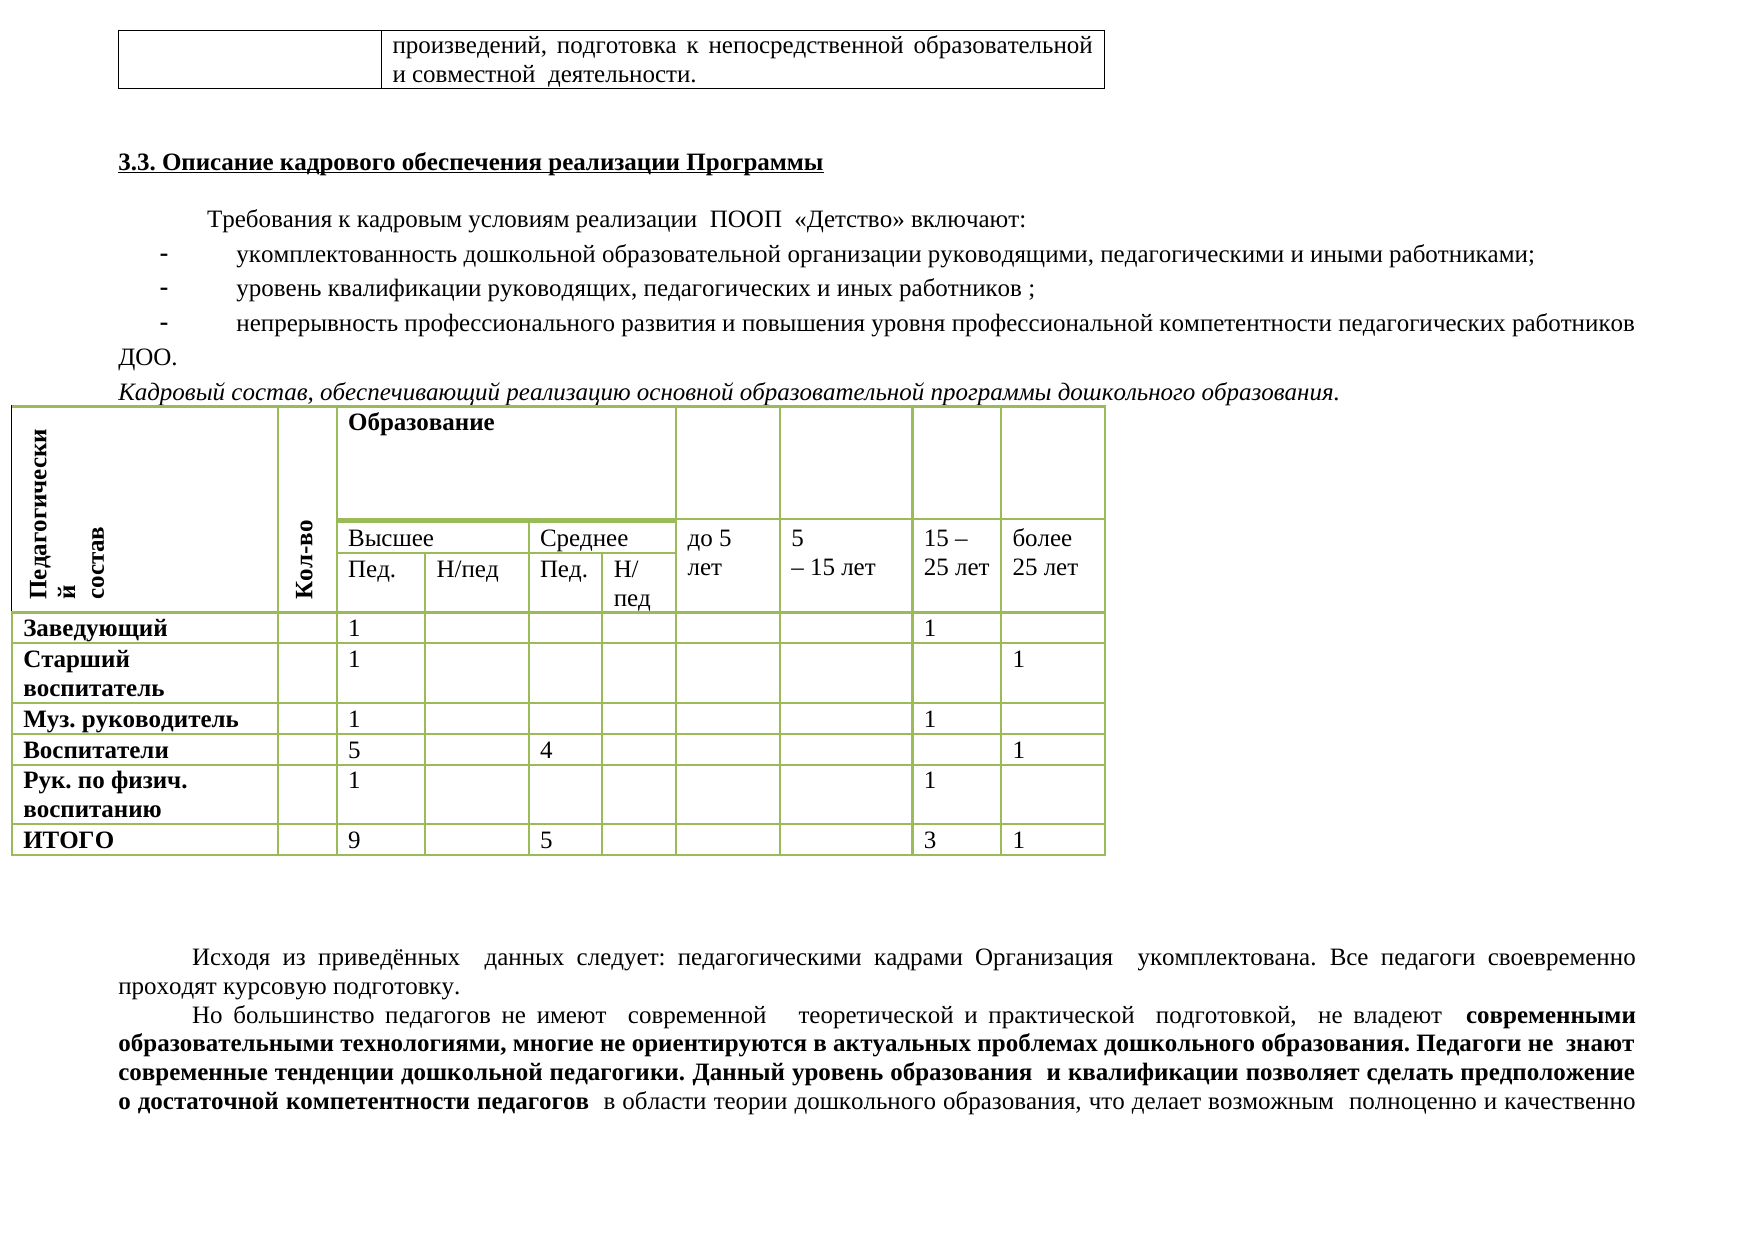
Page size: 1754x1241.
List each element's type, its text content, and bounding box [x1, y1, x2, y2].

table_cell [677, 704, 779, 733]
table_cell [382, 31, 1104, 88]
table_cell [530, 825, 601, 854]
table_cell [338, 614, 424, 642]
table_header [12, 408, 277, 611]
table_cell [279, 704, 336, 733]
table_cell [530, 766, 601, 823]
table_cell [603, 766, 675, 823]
text 3.3. Описание кадрового обеспечения реализации Программы [118, 147, 1636, 175]
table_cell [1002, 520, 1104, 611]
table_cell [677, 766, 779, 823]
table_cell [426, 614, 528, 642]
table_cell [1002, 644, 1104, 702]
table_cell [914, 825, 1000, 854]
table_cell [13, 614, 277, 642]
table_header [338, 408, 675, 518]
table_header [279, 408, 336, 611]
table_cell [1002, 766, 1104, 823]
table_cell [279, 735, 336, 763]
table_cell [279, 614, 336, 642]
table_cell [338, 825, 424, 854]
text Требования к кадровым условиям реализации ПООП «Детство» включают: [118, 204, 1636, 233]
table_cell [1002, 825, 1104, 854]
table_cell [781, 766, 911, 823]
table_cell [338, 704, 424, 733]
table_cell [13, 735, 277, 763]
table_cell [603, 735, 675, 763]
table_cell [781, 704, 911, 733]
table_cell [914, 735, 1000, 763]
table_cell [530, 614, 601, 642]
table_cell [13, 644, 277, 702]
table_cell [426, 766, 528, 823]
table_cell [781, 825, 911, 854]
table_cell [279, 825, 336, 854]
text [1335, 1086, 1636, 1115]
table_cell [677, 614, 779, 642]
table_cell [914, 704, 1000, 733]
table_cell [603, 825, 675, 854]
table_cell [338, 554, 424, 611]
list укомплектованность дошкольной образовательной организации руководящими, педагогическими и иными работниками; [118, 239, 1636, 267]
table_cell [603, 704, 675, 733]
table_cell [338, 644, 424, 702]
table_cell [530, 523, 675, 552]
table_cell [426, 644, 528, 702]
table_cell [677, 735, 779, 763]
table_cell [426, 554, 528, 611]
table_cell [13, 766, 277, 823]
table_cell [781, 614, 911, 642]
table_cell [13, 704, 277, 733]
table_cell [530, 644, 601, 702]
list непрерывность профессионального развития и повышения уровня профессиональной компетентности педагогических работников ДОО. [118, 308, 1636, 371]
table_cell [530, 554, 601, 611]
list уровень квалификации руководящих, педагогических и иных работников ; [118, 273, 1636, 302]
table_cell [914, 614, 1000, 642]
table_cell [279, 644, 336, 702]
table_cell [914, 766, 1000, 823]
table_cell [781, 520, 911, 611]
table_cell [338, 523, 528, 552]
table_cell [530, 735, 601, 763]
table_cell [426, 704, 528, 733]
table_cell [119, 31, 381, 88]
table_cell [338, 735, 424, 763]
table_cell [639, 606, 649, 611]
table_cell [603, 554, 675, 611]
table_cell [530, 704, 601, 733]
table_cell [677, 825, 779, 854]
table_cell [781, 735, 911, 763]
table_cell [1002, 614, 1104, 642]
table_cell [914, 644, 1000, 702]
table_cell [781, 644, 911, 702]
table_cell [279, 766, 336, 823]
text Исходя из приведённых данных следует: педагогическими кадрами Организация укомплектована. Все педагоги своевременно проходят курсовую подготовку. [118, 942, 1636, 1000]
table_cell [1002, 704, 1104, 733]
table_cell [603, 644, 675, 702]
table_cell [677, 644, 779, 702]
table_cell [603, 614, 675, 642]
text Кадровый состав, обеспечивающий реализацию основной образовательной программы дошкольного образования. [118, 377, 1636, 405]
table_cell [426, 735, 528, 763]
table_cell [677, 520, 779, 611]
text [118, 1000, 1636, 1086]
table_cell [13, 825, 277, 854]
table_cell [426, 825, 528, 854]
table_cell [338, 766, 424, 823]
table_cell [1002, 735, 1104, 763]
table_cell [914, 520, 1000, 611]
